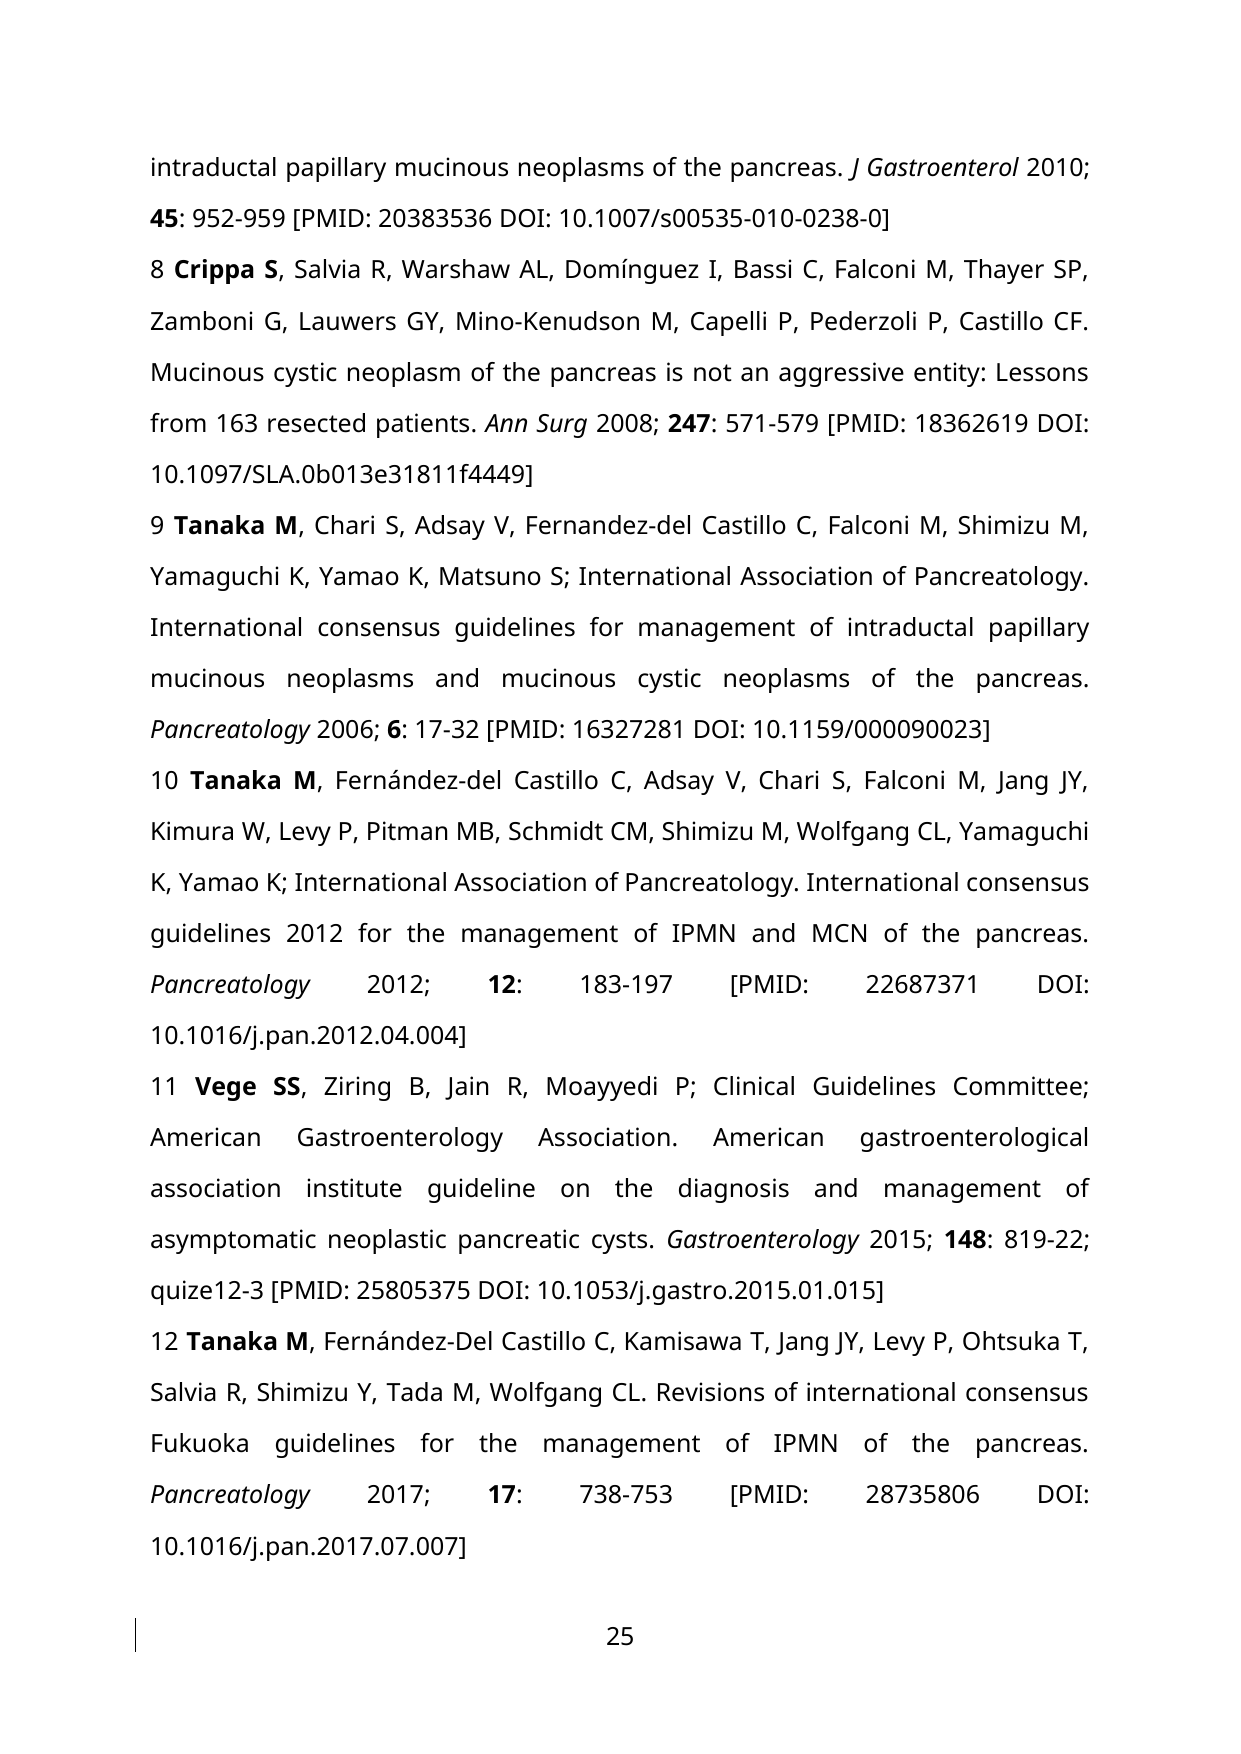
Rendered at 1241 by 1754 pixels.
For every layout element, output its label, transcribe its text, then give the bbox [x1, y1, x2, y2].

text 9 Tanaka M, Chari S, Adsay V, Fernandez-del Castillo C, Falconi M, Shimizu M, Yamaguchi K, Yamao K, Matsuno S; International Association of Pancreatology. International consensus guidelines for management of intraductal papillary mucinous neoplasms and mucinous cystic neoplasms of the pancreas. Pancreatology 2006; 6: 17-32 [PMID: 16327281 DOI: 10.1159/000090023] [150, 507, 1090, 746]
text 10 Tanaka M, Fernández-del Castillo C, Adsay V, Chari S, Falconi M, Jang JY, Kimura W, Levy P, Pitman MB, Schmidt CM, Shimizu M, Wolfgang CL, Yamaguchi K, Yamao K; International Association of Pancreatology. International consensus guidelines 2012 for the management of IPMN and MCN of the pancreas. Pancreatology 2012; 12: 183-197 [PMID: 22687371 DOI: 10.1016/j.pan.2012.04.004] [150, 762, 1090, 1052]
text 8 Crippa S, Salvia R, Warshaw AL, Domínguez I, Bassi C, Falconi M, Thayer SP, Zamboni G, Lauwers GY, Mino-Kenudson M, Capelli P, Pederzoli P, Castillo CF. Mucinous cystic neoplasm of the pancreas is not an aggressive entity: Lessons from 163 resected patients. Ann Surg 2008; 247: 571-579 [PMID: 18362619 DOI: 10.1097/SLA.0b013e31811f4449] [150, 252, 1090, 490]
text 11 Vege SS, Ziring B, Jain R, Moayyedi P; Clinical Guidelines Committee; American Gastroenterology Association. American gastroenterological association institute guideline on the diagnosis and management of asymptomatic neoplastic pancreatic cysts. Gastroenterology 2015; 148: 819-22; quize12-3 [PMID: 25805375 DOI: 10.1053/j.gastro.2015.01.015] [150, 1069, 1090, 1307]
text 12 Tanaka M, Fernández-Del Castillo C, Kamisawa T, Jang JY, Levy P, Ohtsuka T, Salvia R, Shimizu Y, Tada M, Wolfgang CL. Revisions of international consensus Fukuoka guidelines for the management of IPMN of the pancreas. Pancreatology 2017; 17: 738-753 [PMID: 28735806 DOI: 10.1016/j.pan.2017.07.007] [150, 1324, 1090, 1562]
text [150, 150, 1090, 235]
